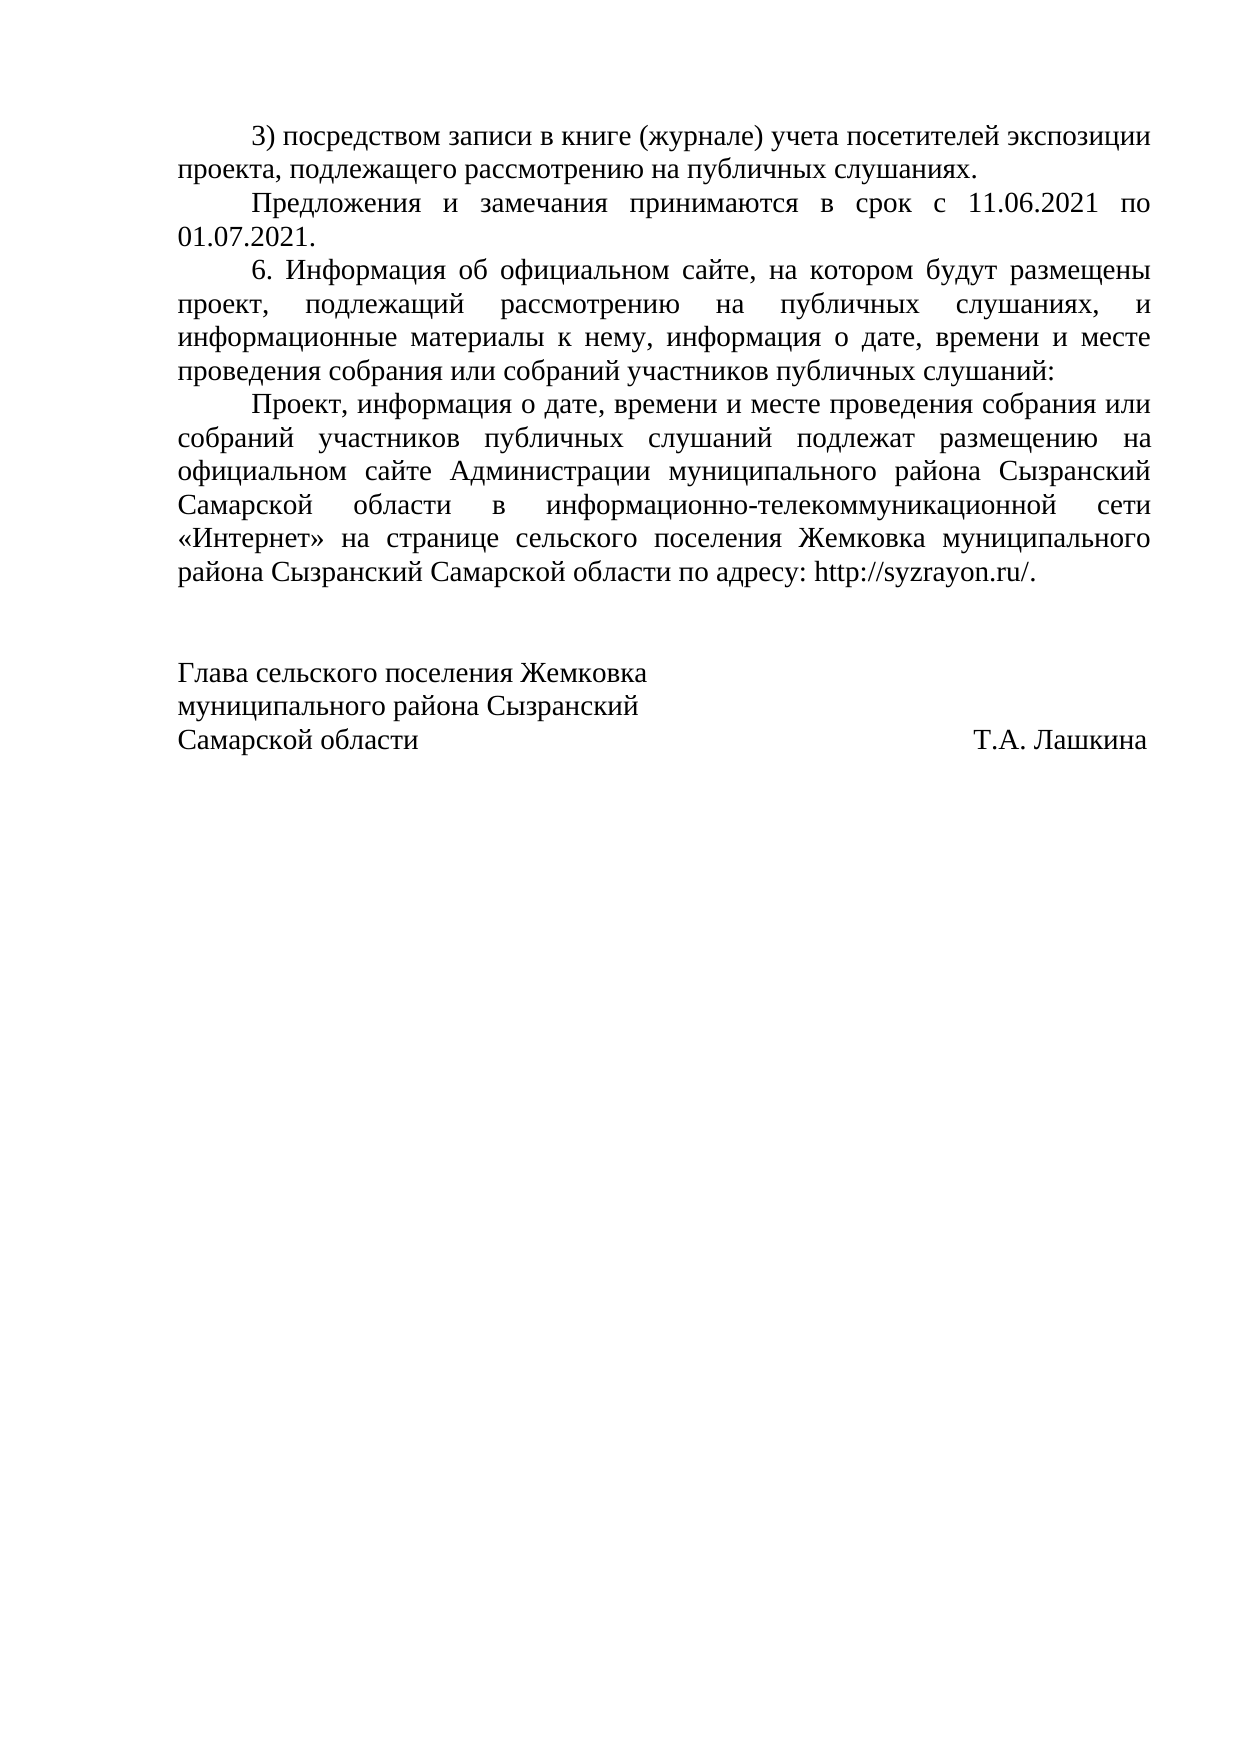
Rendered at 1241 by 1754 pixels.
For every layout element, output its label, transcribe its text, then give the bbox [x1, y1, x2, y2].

text Самарской области Т.А. Лашкина [177, 722, 1152, 755]
text Предложения и замечания принимаются в срок с 11.06.2021 по 01.07.2021. [177, 185, 1152, 252]
text 6. Информация об официальном сайте, на котором будут размещены проект, подлежащий рассмотрению на публичных слушаниях, и информационные материалы к нему, информация о дате, времени и месте проведения собрания или собраний участников публичных слушаний: [177, 252, 1152, 386]
text Проект, информация о дате, времени и месте проведения собрания или собраний участников публичных слушаний подлежат размещению на официальном сайте Администрации муниципального района Сызранский Самарской области в информационно-телекоммуникационной сети «Интернет» на странице сельского поселения Жемковка муниципального района Сызранский Самарской области по адресу: http://syzrayon.ru/. [177, 386, 1152, 588]
text 3) посредством записи в книге (журнале) учета посетителей экспозиции проекта, подлежащего рассмотрению на публичных слушаниях. [177, 118, 1152, 185]
text Глава сельского поселения Жемковка [177, 655, 1152, 688]
text муниципального района Сызранский [177, 688, 1152, 722]
